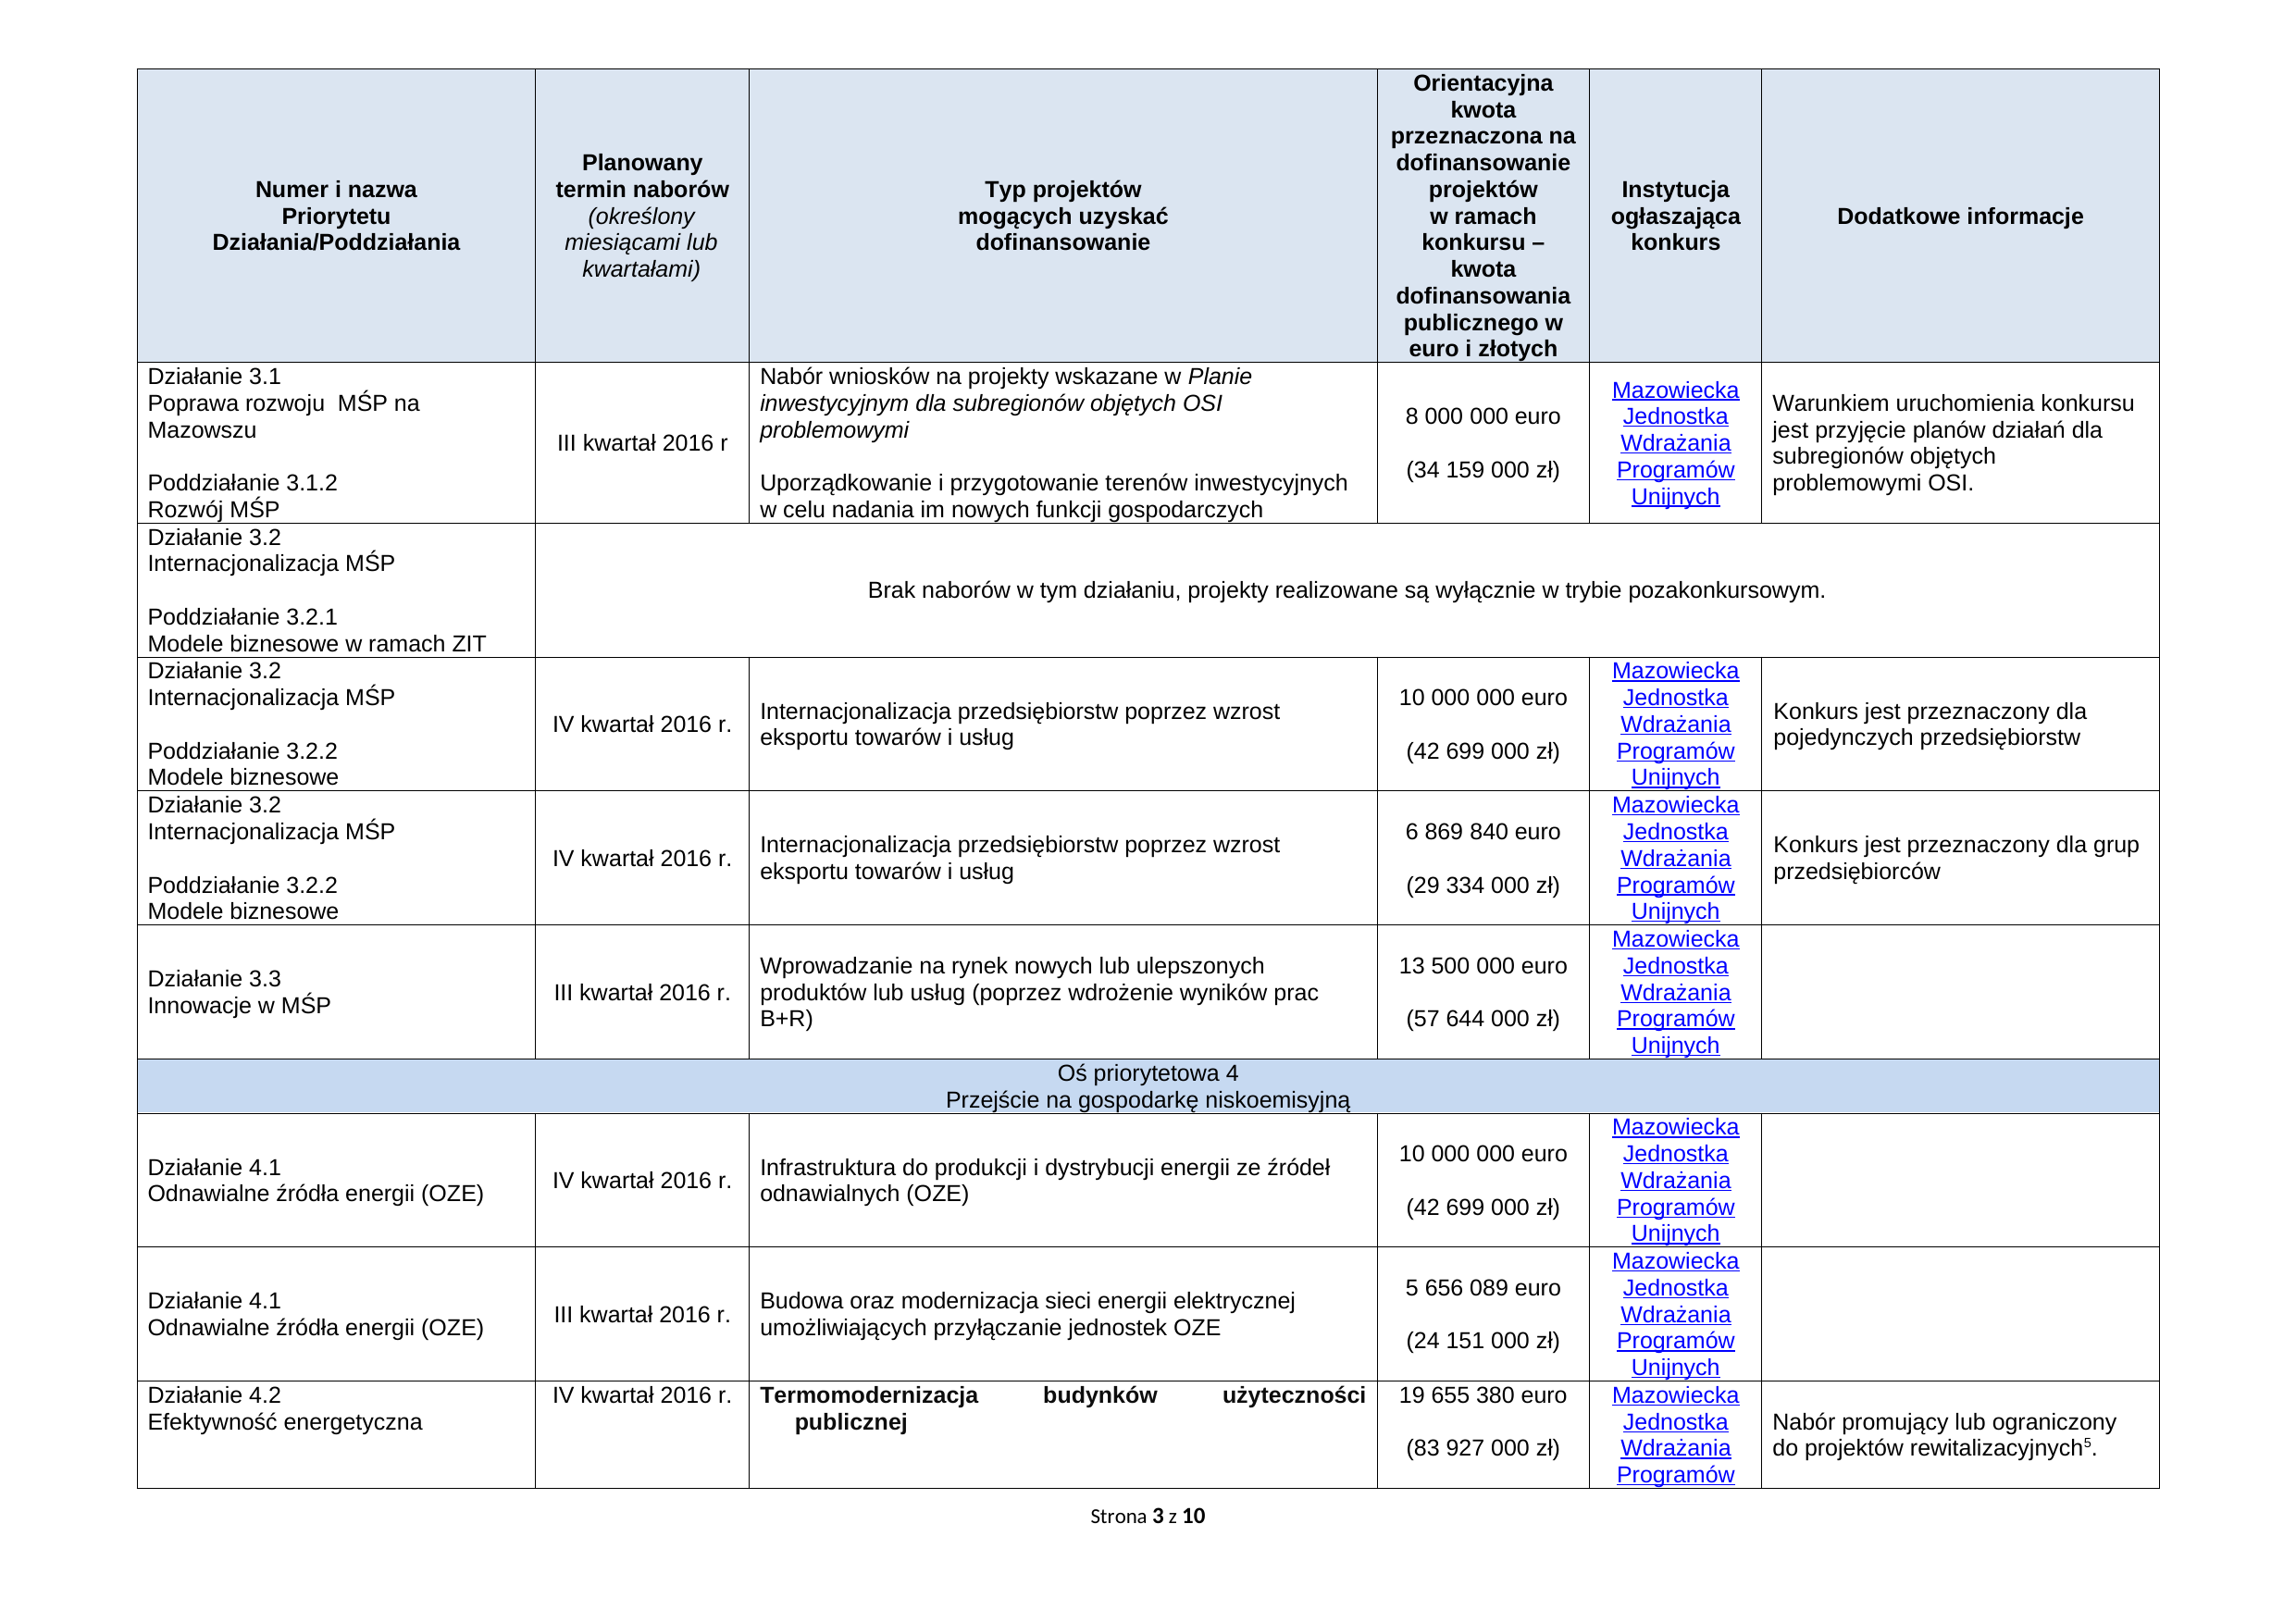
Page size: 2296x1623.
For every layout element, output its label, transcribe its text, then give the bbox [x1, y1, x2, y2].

table_cell [1762, 1247, 2159, 1381]
table_header Orientacyjna kwota przeznaczona na dofinansowanie projektów w ramach konkursu – kwota dofinansowania publicznego w euro i złotych [1378, 69, 1589, 362]
table_cell Działanie 3.1 Poprawa rozwoju MŚP na Mazowszu Poddziałanie 3.1.2 Rozwój MŚP [138, 363, 535, 523]
table_cell Mazowiecka Jednostka Wdrażania Programów Unijnych [1590, 925, 1761, 1059]
table_cell Działanie 3.2 Internacjonalizacja MŚP Poddziałanie 3.2.1 Modele biznesowe w ramach ZIT [138, 524, 535, 656]
table_cell Mazowiecka Jednostka Wdrażania Programów Unijnych [1590, 658, 1761, 790]
table_cell 6 869 840 euro (29 334 000 zł) [1378, 791, 1589, 924]
table_cell [1762, 1114, 2159, 1246]
table_cell IV kwartał 2016 r. [536, 791, 749, 924]
table_cell Mazowiecka Jednostka Wdrażania Programów Unijnych [1590, 1114, 1761, 1246]
table_cell IV kwartał 2016 r. [536, 1381, 749, 1488]
table_cell III kwartał 2016 r [536, 363, 749, 523]
table_cell Infrastruktura do produkcji i dystrybucji energii ze źródeł odnawialnych (OZE) [750, 1114, 1377, 1246]
table_cell Brak naborów w tym działaniu, projekty realizowane są wyłącznie w trybie pozakonkursowym. [536, 524, 2159, 656]
table_cell Wprowadzanie na rynek nowych lub ulepszonych produktów lub usług (poprzez wdrożenie wyników prac B+R) [750, 925, 1377, 1059]
table_header Dodatkowe informacje [1762, 69, 2159, 362]
table_cell Działanie 4.1 Odnawialne źródła energii (OZE) [138, 1114, 535, 1246]
table_cell Mazowiecka Jednostka Wdrażania Programów Unijnych [1590, 363, 1761, 523]
table_cell Internacjonalizacja przedsiębiorstw poprzez wzrost eksportu towarów i usług [750, 791, 1377, 924]
table_header Instytucja ogłaszająca konkurs [1590, 69, 1761, 362]
table_cell Budowa oraz modernizacja sieci energii elektrycznej umożliwiających przyłączanie jednostek OZE [750, 1247, 1377, 1381]
table_cell Działanie 3.2 Internacjonalizacja MŚP Poddziałanie 3.2.2 Modele biznesowe [138, 658, 535, 790]
table_cell Oś priorytetowa 4 Przejście na gospodarkę niskoemisyjną [138, 1059, 2159, 1112]
table_cell Warunkiem uruchomienia konkursu jest przyjęcie planów działań dla subregionów objętych problemowymi OSI. [1762, 363, 2159, 523]
table_header Typ projektów mogących uzyskać dofinansowanie [750, 69, 1377, 362]
table_cell IV kwartał 2016 r. [536, 658, 749, 790]
table_cell Konkurs jest przeznaczony dla grup przedsiębiorców [1762, 791, 2159, 924]
table_cell Mazowiecka Jednostka Wdrażania Programów Unijnych [1590, 1381, 1761, 1488]
table_cell Nabór wniosków na projekty wskazane w Planie inwestycyjnym dla subregionów objętych OSI problemowymi Uporządkowanie i przygotowanie terenów inwestycyjnych w celu nadania im nowych funkcji gospodarczych [750, 363, 1377, 523]
table_cell 10 000 000 euro (42 699 000 zł) [1378, 1114, 1589, 1246]
table_cell Internacjonalizacja przedsiębiorstw poprzez wzrost eksportu towarów i usług [750, 658, 1377, 790]
table_cell 8 000 000 euro (34 159 000 zł) [1378, 363, 1589, 523]
table_cell III kwartał 2016 r. [536, 925, 749, 1059]
table_header Numer i nazwa Priorytetu Działania/Poddziałania [138, 69, 535, 362]
table_cell 13 500 000 euro (57 644 000 zł) [1378, 925, 1589, 1059]
table_cell 5 656 089 euro (24 151 000 zł) [1378, 1247, 1589, 1381]
table_cell [1762, 925, 2159, 1059]
table_cell Działanie 4.2 Efektywność energetyczna [138, 1381, 535, 1488]
table_cell Działanie 4.1 Odnawialne źródła energii (OZE) [138, 1247, 535, 1381]
table_cell 10 000 000 euro (42 699 000 zł) [1378, 658, 1589, 790]
table_cell Konkurs jest przeznaczony dla pojedynczych przedsiębiorstw [1762, 658, 2159, 790]
table_header Planowany termin naborów (określony miesiącami lub kwartałami) [536, 69, 749, 362]
table_cell Działanie 3.3 Innowacje w MŚP [138, 925, 535, 1059]
table_cell IV kwartał 2016 r. [536, 1114, 749, 1246]
table_cell 19 655 380 euro (83 927 000 zł) [1378, 1381, 1589, 1488]
table_cell Działanie 3.2 Internacjonalizacja MŚP Poddziałanie 3.2.2 Modele biznesowe [138, 791, 535, 924]
table_cell III kwartał 2016 r. [536, 1247, 749, 1381]
table_cell Mazowiecka Jednostka Wdrażania Programów Unijnych [1590, 1247, 1761, 1381]
table_cell Mazowiecka Jednostka Wdrażania Programów Unijnych [1590, 791, 1761, 924]
table_cell Termomodernizacja budynków użyteczności publicznej [750, 1381, 1377, 1488]
